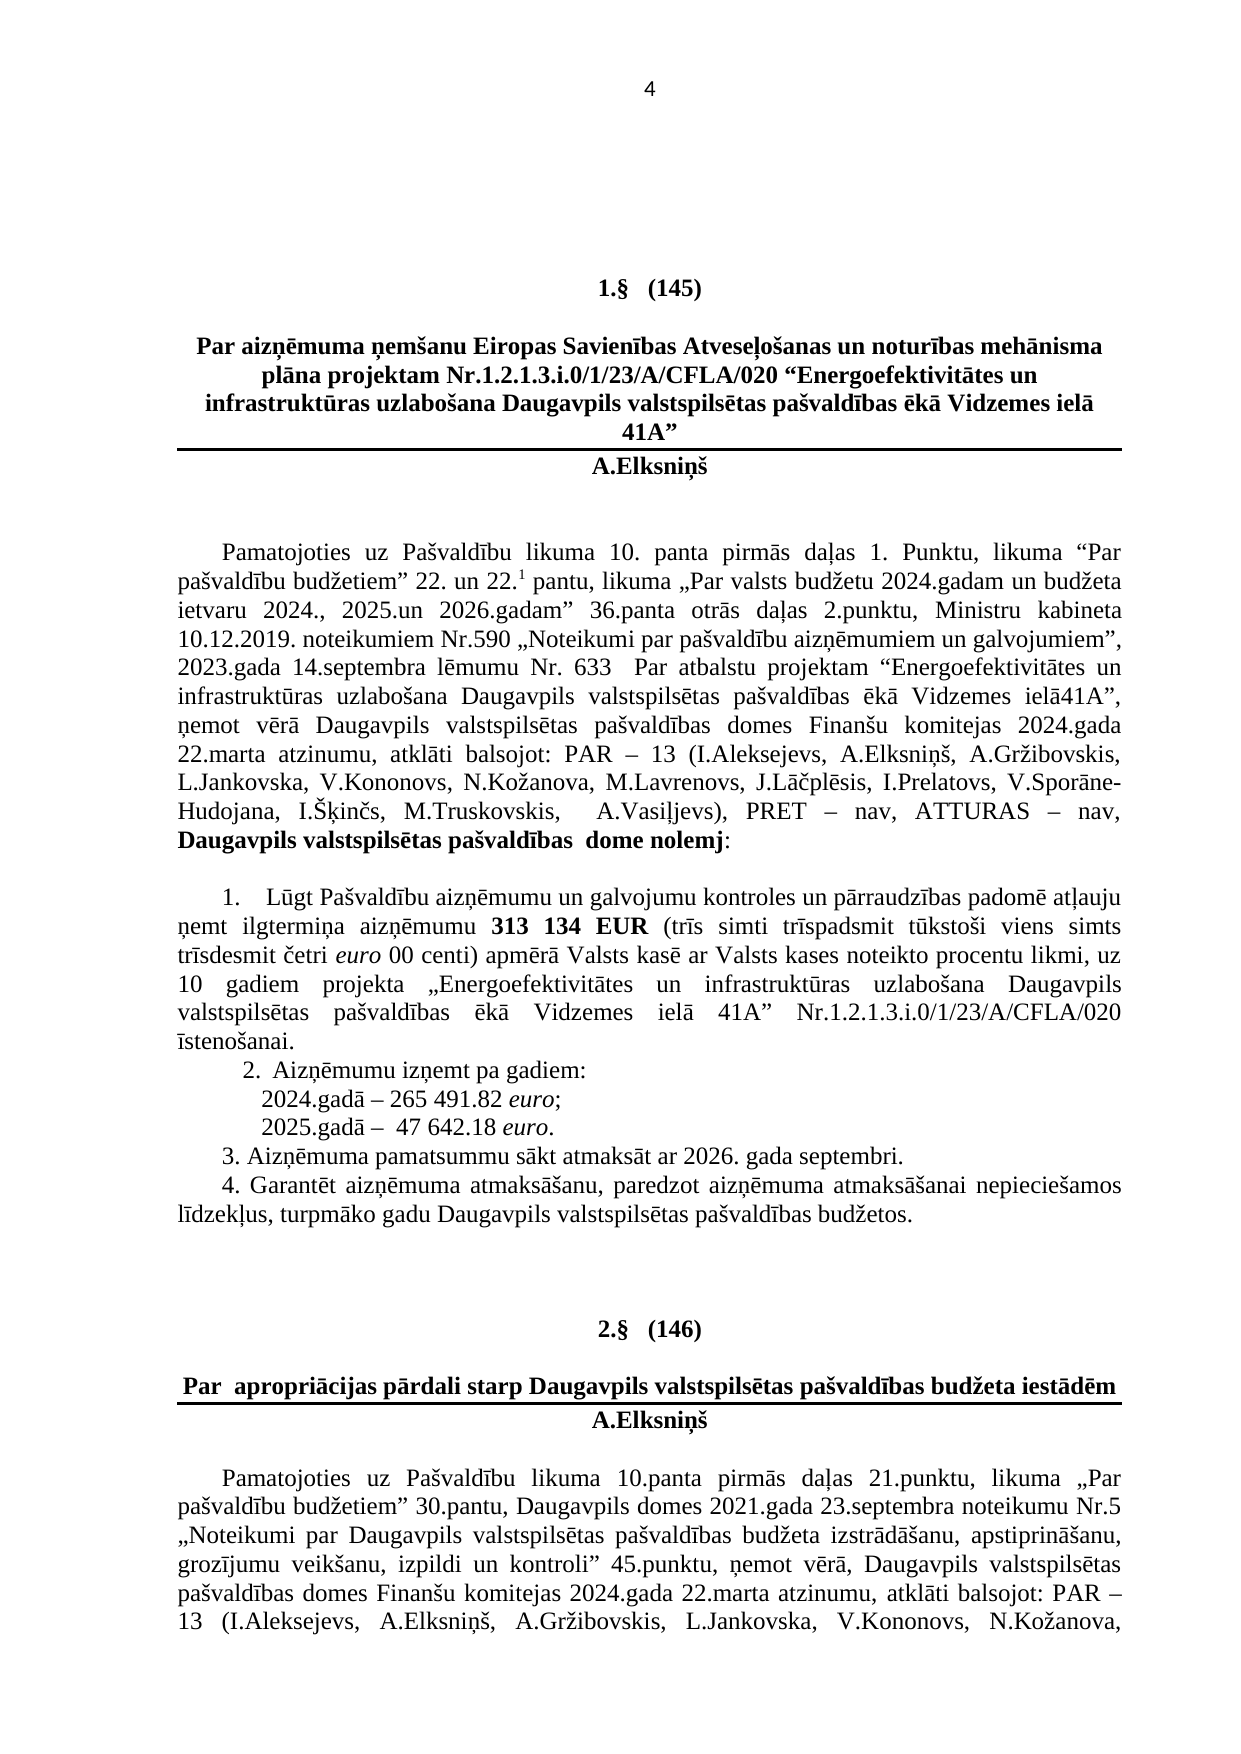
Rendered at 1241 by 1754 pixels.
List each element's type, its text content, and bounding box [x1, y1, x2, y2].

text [177, 1463, 1122, 1635]
text A.Elksniņš [177, 1405, 1122, 1434]
subtitle Par aizņēmuma ņemšanu Eiropas Savienības Atveseļošanas un noturības mehānisma plāna projektam Nr.1.2.1.3.i.0/1/23/A/CFLA/020 “Energoefektivitātes un infrastruktūras uzlabošana Daugavpils valstspilsētas pašvaldības ēkā Vidzemes ielā 41A” [177, 331, 1122, 448]
subtitle Par apropriācijas pārdali starp Daugavpils valstspilsētas pašvaldības budžeta iestādēm [177, 1371, 1122, 1402]
list Aizņēmumu izņemt pa gadiem: [242, 1055, 1122, 1084]
text 2025.gadā – 47 642.18 euro. [242, 1112, 1122, 1141]
text 1.§ (145) [177, 273, 1122, 302]
text 4. Garantēt aizņēmuma atmaksāšanu, paredzot aizņēmuma atmaksāšanai nepieciešamos līdzekļus, turpmāko gadu Daugavpils valstspilsētas pašvaldības budžetos. [177, 1170, 1122, 1227]
text 2.§ (146) [177, 1314, 1122, 1342]
list Lūgt Pašvaldību aizņēmumu un galvojumu kontroles un pārraudzības padomē atļauju ņemt ilgtermiņa aizņēmumu 313 134 EUR (trīs simti trīspadsmit tūkstoši viens simts trīsdesmit četri euro 00 centi) apmērā Valsts kasē ar Valsts kases noteikto procentu likmi, uz 10 gadiem projekta „Energoefektivitātes un infrastruktūras uzlabošana Daugavpils valstspilsētas pašvaldības ēkā Vidzemes ielā 41A” Nr.1.2.1.3.i.0/1/23/A/CFLA/020 īstenošanai. [177, 882, 1122, 1055]
text 2024.gadā – 265 491.82 euro; [242, 1084, 1122, 1112]
text Pamatojoties uz Pašvaldību likuma 10. panta pirmās daļas 1. Punktu, likuma “Par pašvaldību budžetiem” 22. un 22.1 pantu, likuma „Par valsts budžetu 2024.gadam un budžeta ietvaru 2024., 2025.un 2026.gadam” 36.panta otrās daļas 2.punktu, Ministru kabineta 10.12.2019. noteikumiem Nr.590 „Noteikumi par pašvaldību aizņēmumiem un galvojumiem”, 2023.gada 14.septembra lēmumu Nr. 633 Par atbalstu projektam “Energoefektivitātes un infrastruktūras uzlabošana Daugavpils valstspilsētas pašvaldības ēkā Vidzemes ielā41A”, ņemot vērā Daugavpils valstspilsētas pašvaldības domes Finanšu komitejas 2024.gada 22.marta atzinumu, atklāti balsojot: PAR – 13 (I.Aleksejevs, A.Elksniņš, A.Gržibovskis, L.Jankovska, V.Kononovs, N.Kožanova, M.Lavrenovs, J.Lāčplēsis, I.Prelatovs, V.Sporāne-Hudojana, I.Šķinčs, M.Truskovskis, A.Vasiļjevs), PRET – nav, ATTURAS – nav, Daugavpils valstspilsētas pašvaldības dome nolemj: [177, 537, 1122, 854]
text A.Elksniņš [177, 451, 1122, 480]
text 3. Aizņēmuma pamatsummu sākt atmaksāt ar 2026. gada septembri. [177, 1141, 1122, 1170]
